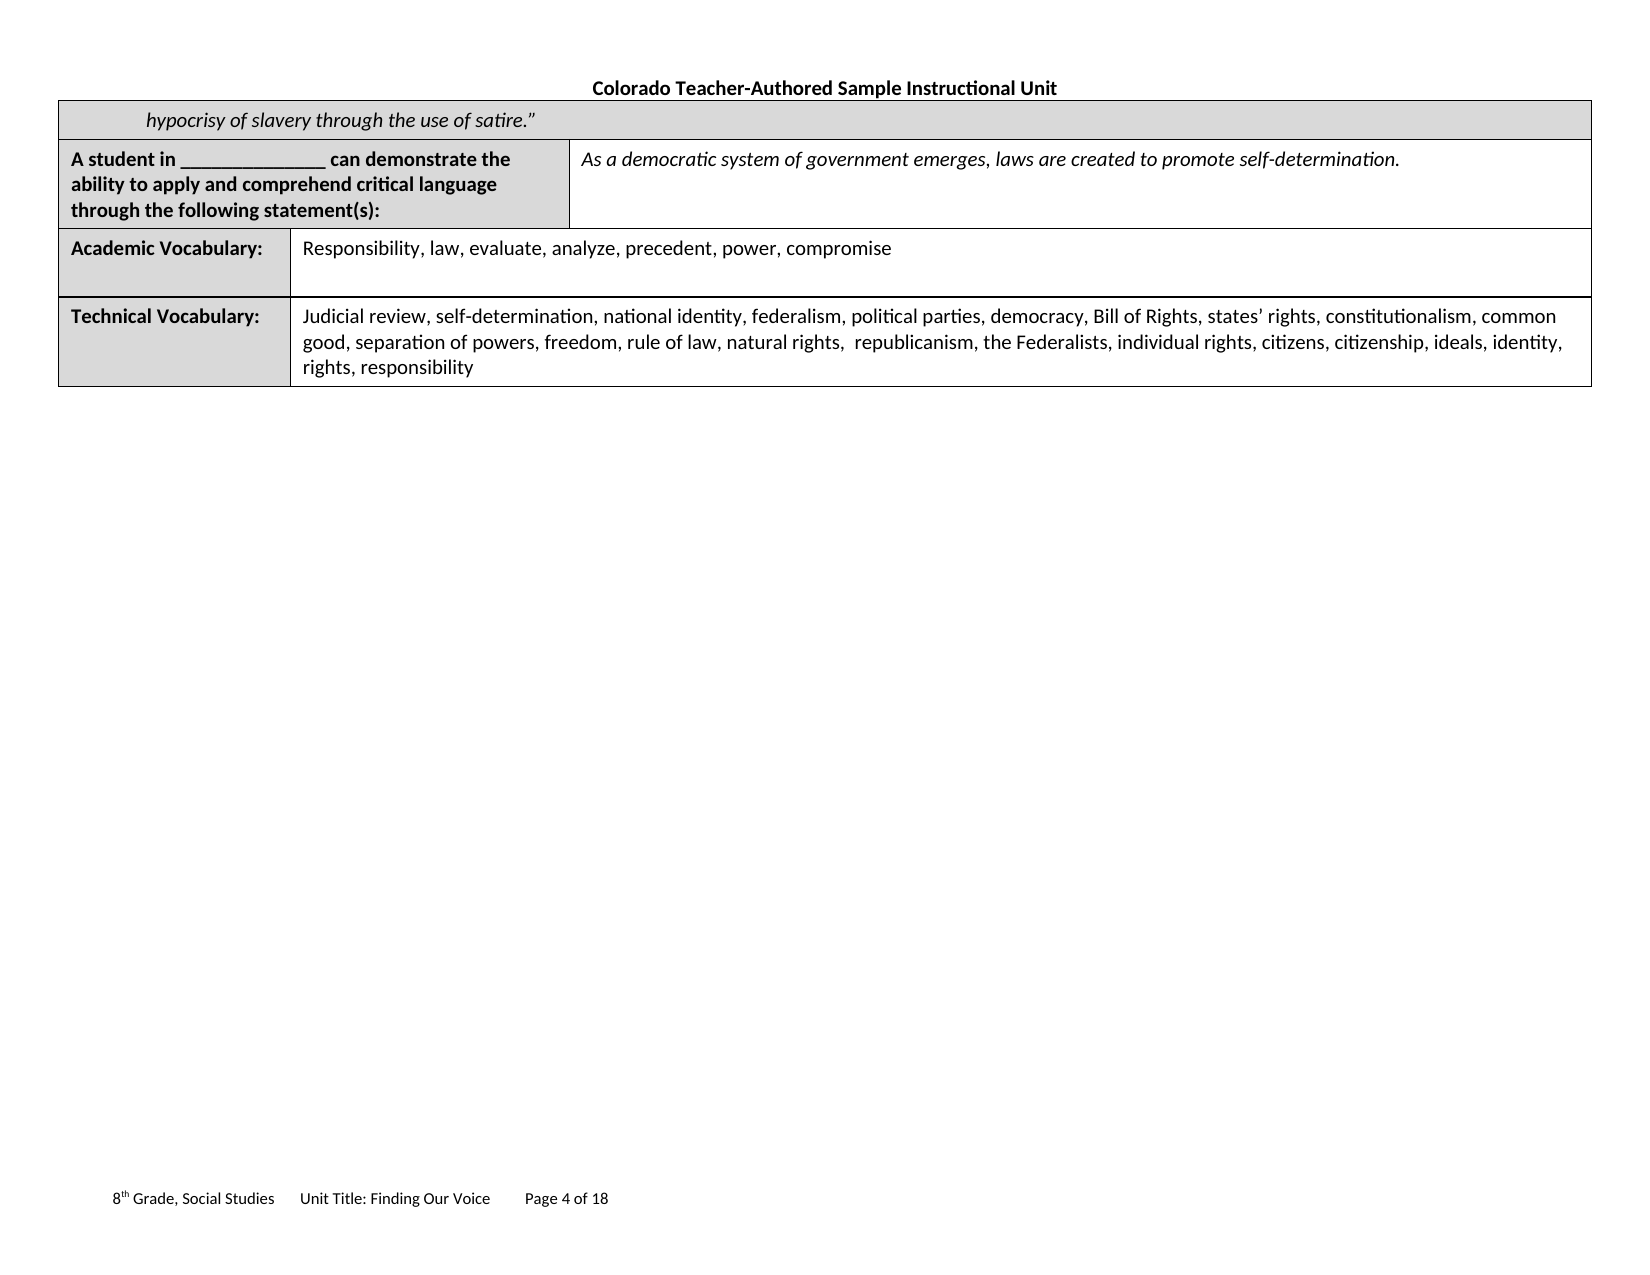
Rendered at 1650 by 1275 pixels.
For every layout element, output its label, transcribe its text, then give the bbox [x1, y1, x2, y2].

table_cell Judicial review, self-determination, national identity, federalism, political parties, democracy, Bill of Rights, states’ rights, constitutionalism, common good, separation of powers, freedom, rule of law, natural rights, republicanism, the Federalists, individual rights, citizens, citizenship, ideals, identity, rights, responsibility [291, 298, 1591, 386]
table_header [59, 101, 1591, 139]
table_cell Responsibility, law, evaluate, analyze, precedent, power, compromise [291, 229, 1591, 296]
table_cell Technical Vocabulary: [59, 298, 290, 386]
table_cell As a democratic system of government emerges, laws are created to promote self-determination. [570, 140, 1591, 228]
table_cell Academic Vocabulary: [59, 229, 290, 296]
table_cell A student in ______________ can demonstrate the ability to apply and comprehend critical language through the following statement(s): [59, 140, 569, 228]
